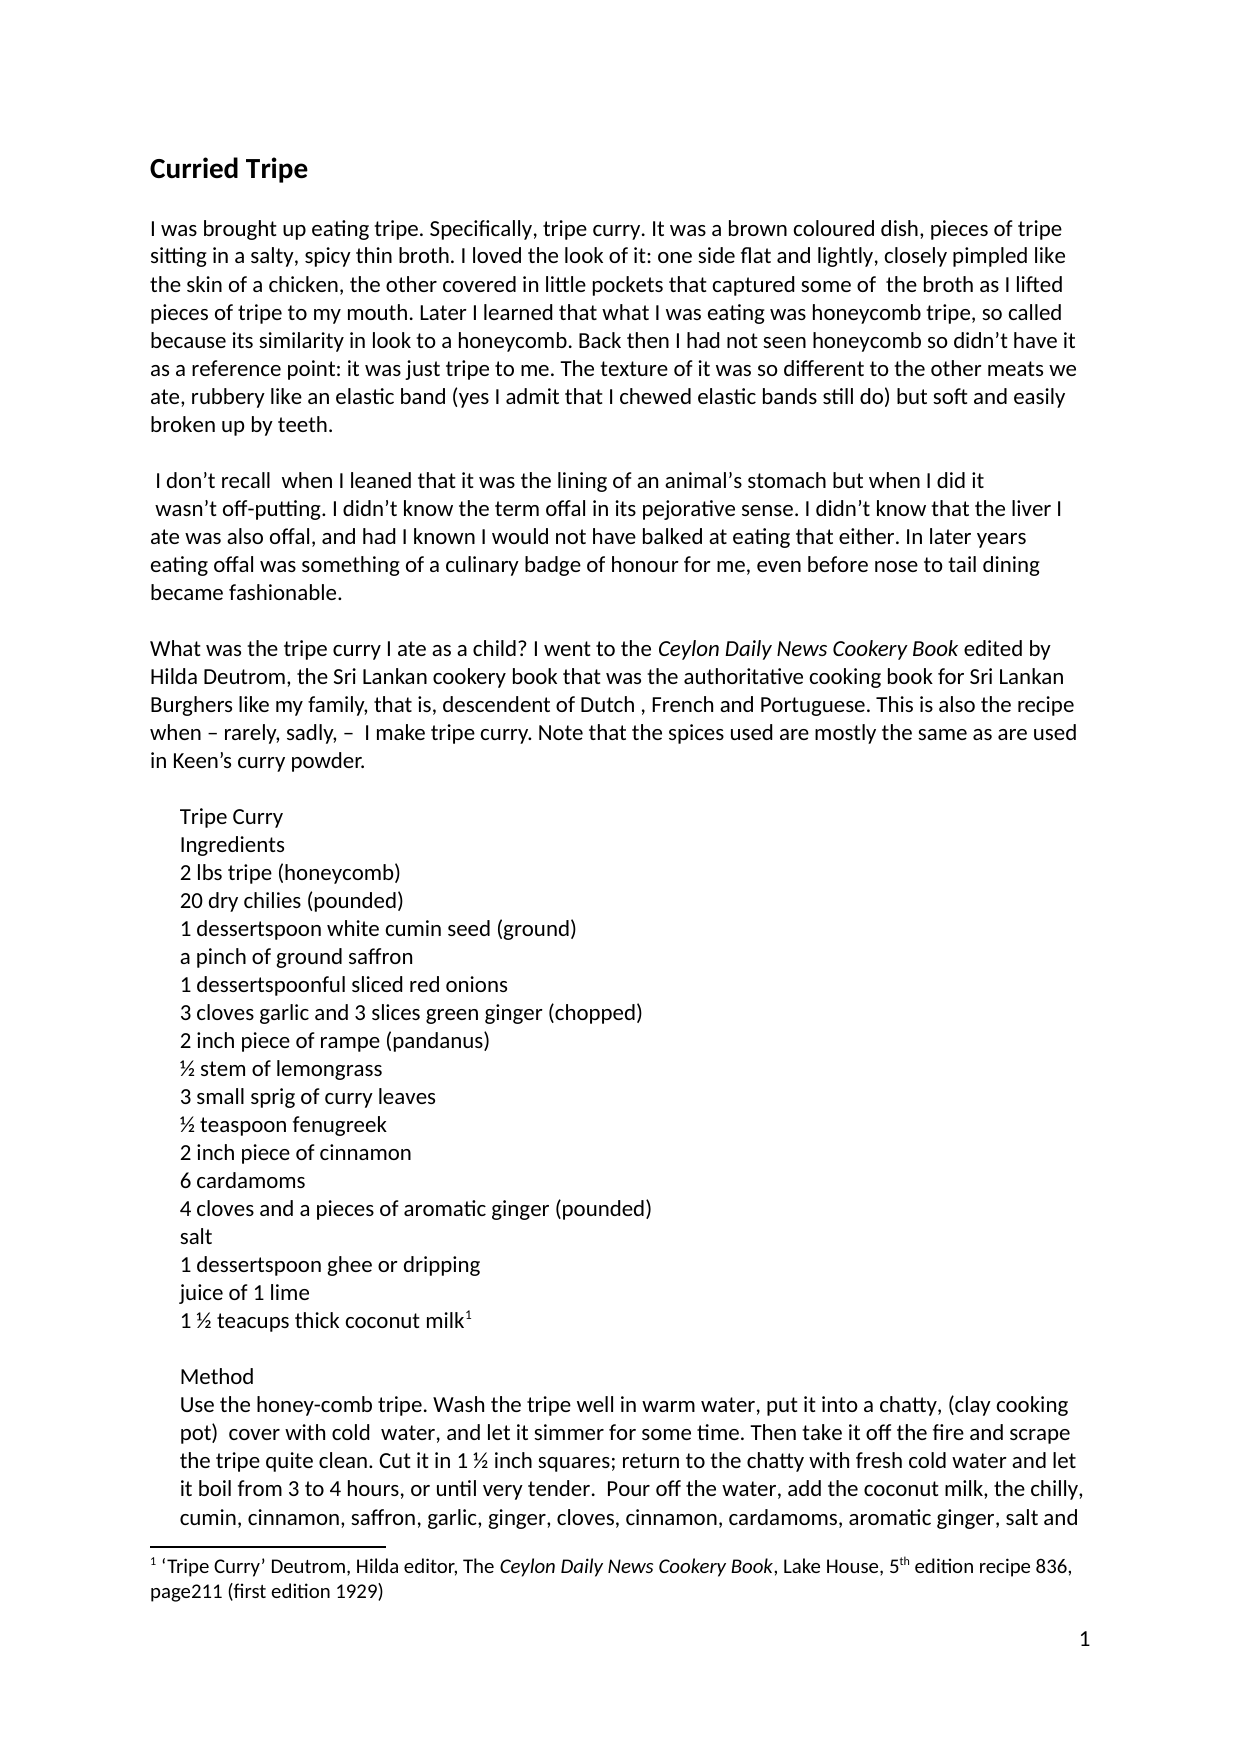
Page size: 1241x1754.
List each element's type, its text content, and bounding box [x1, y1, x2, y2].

text 4 cloves and a pieces of aromatic ginger (pounded) [179, 1194, 1090, 1222]
text Method [179, 1362, 1090, 1391]
text Ingredients [179, 830, 1090, 858]
text 1 dessertspoon white cumin seed (ground) [179, 914, 1090, 942]
text I don’t recall when I leaned that it was the lining of an animal’s stomach but when I did it [150, 466, 1090, 494]
text 1 dessertspoon ghee or dripping [179, 1250, 1090, 1278]
text 2 lbs tripe (honeycomb) [179, 858, 1090, 886]
text salt [179, 1222, 1090, 1250]
text 20 dry chilies (pounded) [179, 886, 1090, 914]
text 3 small sprig of curry leaves [179, 1082, 1090, 1110]
text 6 cardamoms [179, 1166, 1090, 1194]
text 1 dessertspoonful sliced red onions [179, 970, 1090, 998]
text 2 inch piece of rampe (pandanus) [179, 1026, 1090, 1054]
text juice of 1 lime [179, 1278, 1090, 1306]
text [179, 1391, 1090, 1531]
text ½ stem of lemongrass [179, 1054, 1090, 1082]
text wasn’t off-putting. I didn’t know the term offal in its pejorative sense. I didn’t know that the liver I ate was also offal, and had I known I would not have balked at eating that either. In later years eating offal was something of a culinary badge of honour for me, even before nose to tail dining became fashionable. [150, 494, 1090, 606]
text 1 ½ teacups thick coconut milk [179, 1306, 1090, 1334]
text Tripe Curry [179, 802, 1090, 830]
text ½ teaspoon fenugreek [179, 1110, 1090, 1138]
text Curried Tripe [150, 150, 1090, 186]
text a pinch of ground saffron [179, 942, 1090, 970]
text 2 inch piece of cinnamon [179, 1138, 1090, 1166]
text What was the tripe curry I ate as a child? I went to the Ceylon Daily News Cookery Book edited by Hilda Deutrom, the Sri Lankan cookery book that was the authoritative cooking book for Sri Lankan Burghers like my family, that is, descendent of Dutch , French and Portuguese. This is also the recipe when – rarely, sadly, – I make tripe curry. Note that the spices used are mostly the same as are used in Keen’s curry powder. [150, 634, 1090, 774]
text I was brought up eating tripe. Specifically, tripe curry. It was a brown coloured dish, pieces of tripe sitting in a salty, spicy thin broth. I loved the look of it: one side flat and lightly, closely pimpled like the skin of a chicken, the other covered in little pockets that captured some of the broth as I lifted pieces of tripe to my mouth. Later I learned that what I was eating was honeycomb tripe, so called because its similarity in look to a honeycomb. Back then I had not seen honeycomb so didn’t have it as a reference point: it was just tripe to me. The texture of it was so different to the other meats we ate, rubbery like an elastic band (yes I admit that I chewed elastic bands still do) but soft and easily broken up by teeth. [150, 214, 1090, 438]
text 3 cloves garlic and 3 slices green ginger (chopped) [179, 998, 1090, 1026]
